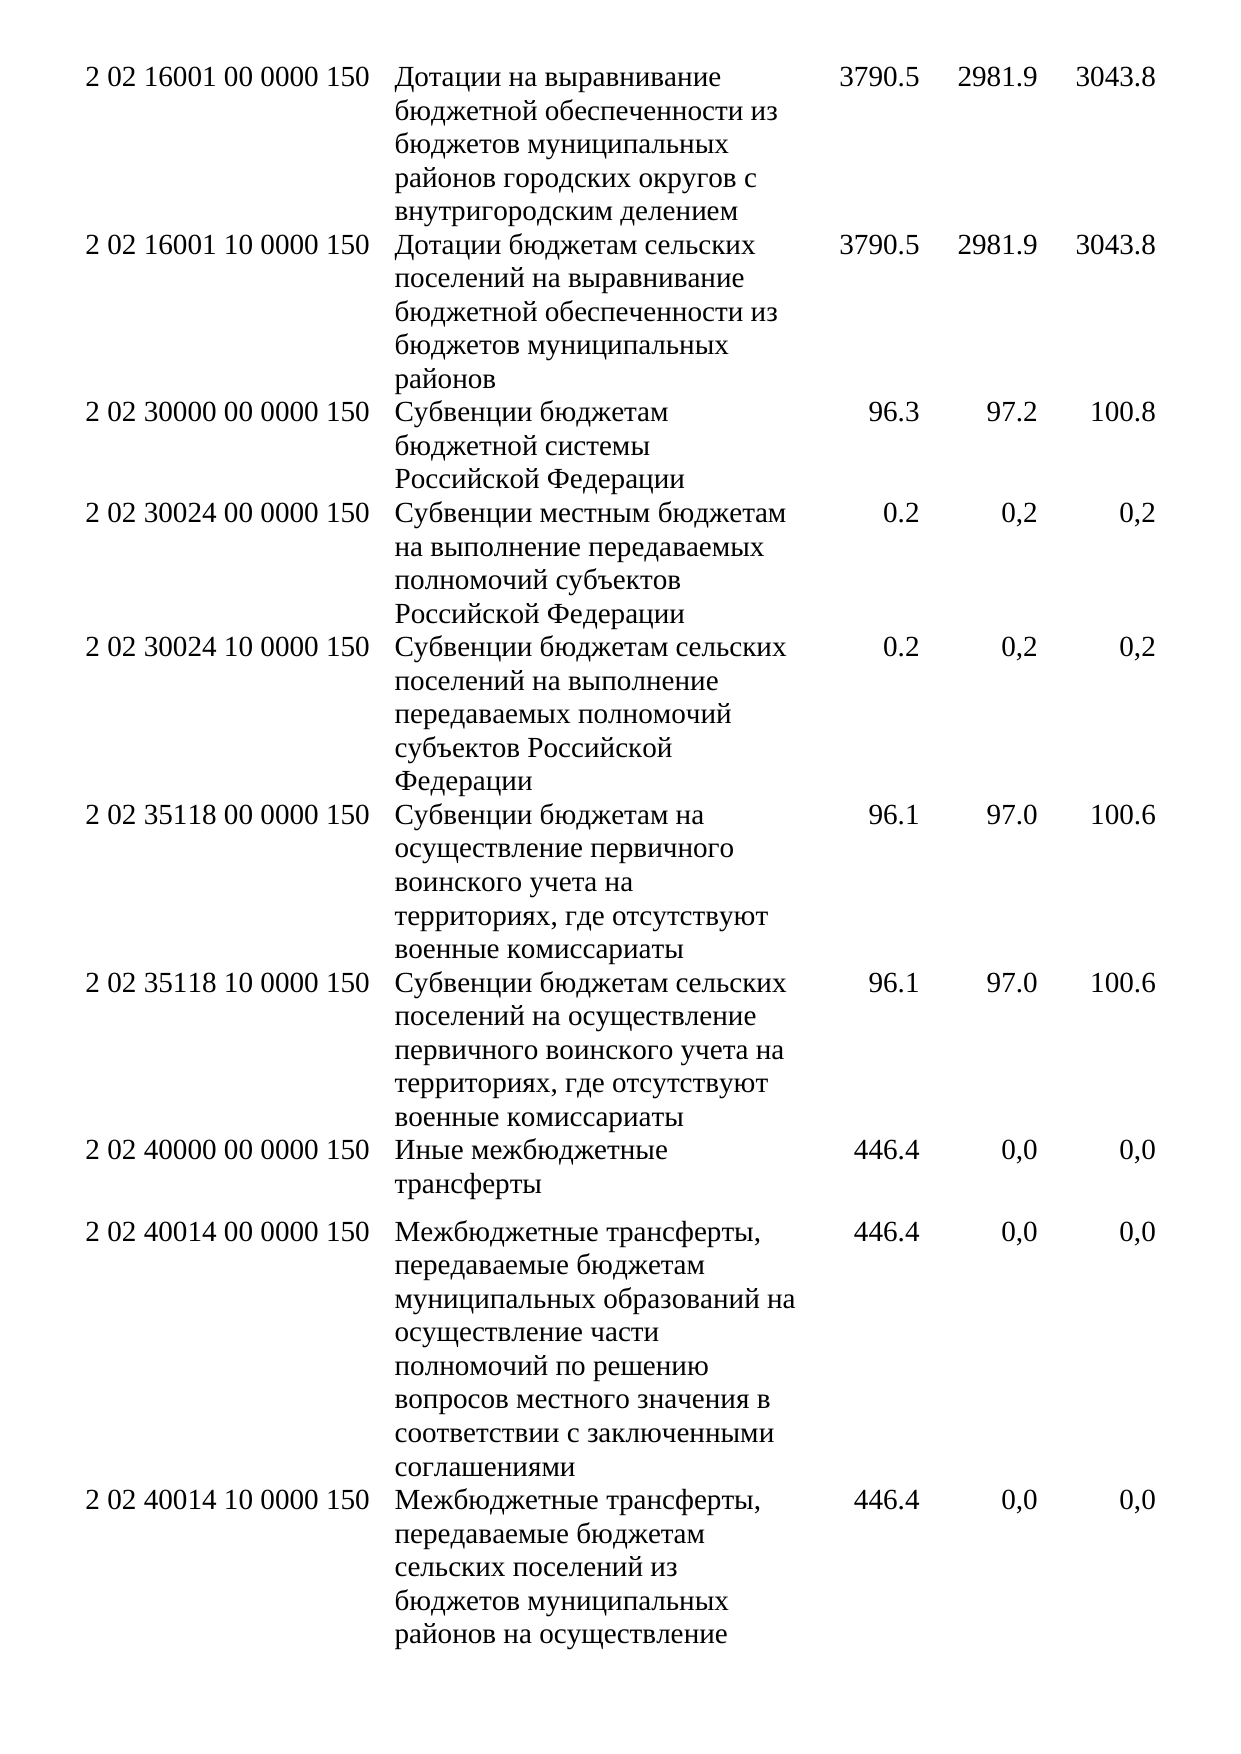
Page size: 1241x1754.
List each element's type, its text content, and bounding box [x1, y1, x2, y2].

table_cell 0,0 [1049, 1133, 1167, 1214]
table_cell Субвенции местным бюджетам на выполнение передаваемых полномочий субъектов Российской Федерации [383, 495, 811, 629]
table_cell 3790.5 [811, 227, 930, 394]
table_cell 0,2 [1049, 495, 1167, 629]
table_cell 3043.8 [1049, 59, 1167, 227]
table_cell 446.4 [811, 1482, 930, 1650]
table_cell Межбюджетные трансферты, передаваемые бюджетам муниципальных образований на осуществление части полномочий по решению вопросов местного значения в соответствии с заключенными соглашениями [383, 1214, 811, 1482]
table_cell 446.4 [811, 1133, 930, 1214]
table_cell 2981.9 [930, 227, 1048, 394]
table_cell 0.2 [811, 495, 930, 629]
table_cell Субвенции бюджетам сельских поселений на осуществление первичного воинского учета на территориях, где отсутствуют военные комиссариаты [383, 965, 811, 1132]
table_cell 446.4 [811, 1214, 930, 1482]
table_cell Дотации бюджетам сельских поселений на выравнивание бюджетной обеспеченности из бюджетов муниципальных районов [383, 227, 811, 394]
table_cell 0,0 [930, 1482, 1048, 1650]
table_cell Иные межбюджетные трансферты [383, 1133, 811, 1214]
table_cell 96.1 [811, 797, 930, 965]
table_cell 3790.5 [811, 59, 930, 227]
table_cell 2 02 40014 00 0000 150 [74, 1214, 383, 1482]
table_cell 0,2 [930, 629, 1048, 797]
table_cell 0,0 [1049, 1214, 1167, 1482]
table_cell 2 02 30024 00 0000 150 [74, 495, 383, 629]
table_cell 2981.9 [930, 59, 1048, 227]
table_cell 0,2 [930, 495, 1048, 629]
table_cell 0.2 [811, 629, 930, 797]
table_cell 2 02 40000 00 0000 150 [74, 1133, 383, 1214]
table_cell Субвенции бюджетам на осуществление первичного воинского учета на территориях, где отсутствуют военные комиссариаты [383, 797, 811, 965]
table_cell Дотации на выравнивание бюджетной обеспеченности из бюджетов муниципальных районов городских округов с внутригородским делением [383, 59, 811, 227]
table_cell 100.6 [1049, 797, 1167, 965]
table_cell 97.0 [930, 797, 1048, 965]
table_cell 2 02 35118 00 0000 150 [74, 797, 383, 965]
table_cell Субвенции бюджетам сельских поселений на выполнение передаваемых полномочий субъектов Российской Федерации [383, 629, 811, 797]
table_cell 0,2 [1049, 629, 1167, 797]
table_cell 0,0 [1049, 1482, 1167, 1650]
table_cell 100.6 [1049, 965, 1167, 1132]
table_cell 0,0 [930, 1214, 1048, 1482]
table_cell 2 02 16001 10 0000 150 [74, 227, 383, 394]
table_cell 2 02 30024 10 0000 150 [74, 629, 383, 797]
table_cell 2 02 35118 10 0000 150 [74, 965, 383, 1132]
table_cell 3043.8 [1049, 227, 1167, 394]
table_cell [74, 1482, 383, 1650]
table_cell Субвенции бюджетам бюджетной системы Российской Федерации [383, 395, 811, 495]
table_cell 97.2 [930, 395, 1048, 495]
table_cell 100.8 [1049, 395, 1167, 495]
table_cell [383, 1482, 811, 1650]
table_cell 0,0 [930, 1133, 1048, 1214]
table_cell 96.3 [811, 395, 930, 495]
table_cell 2 02 16001 00 0000 150 [74, 59, 383, 227]
table_cell 97.0 [930, 965, 1048, 1132]
table_cell 2 02 30000 00 0000 150 [74, 395, 383, 495]
table_cell 96.1 [811, 965, 930, 1132]
